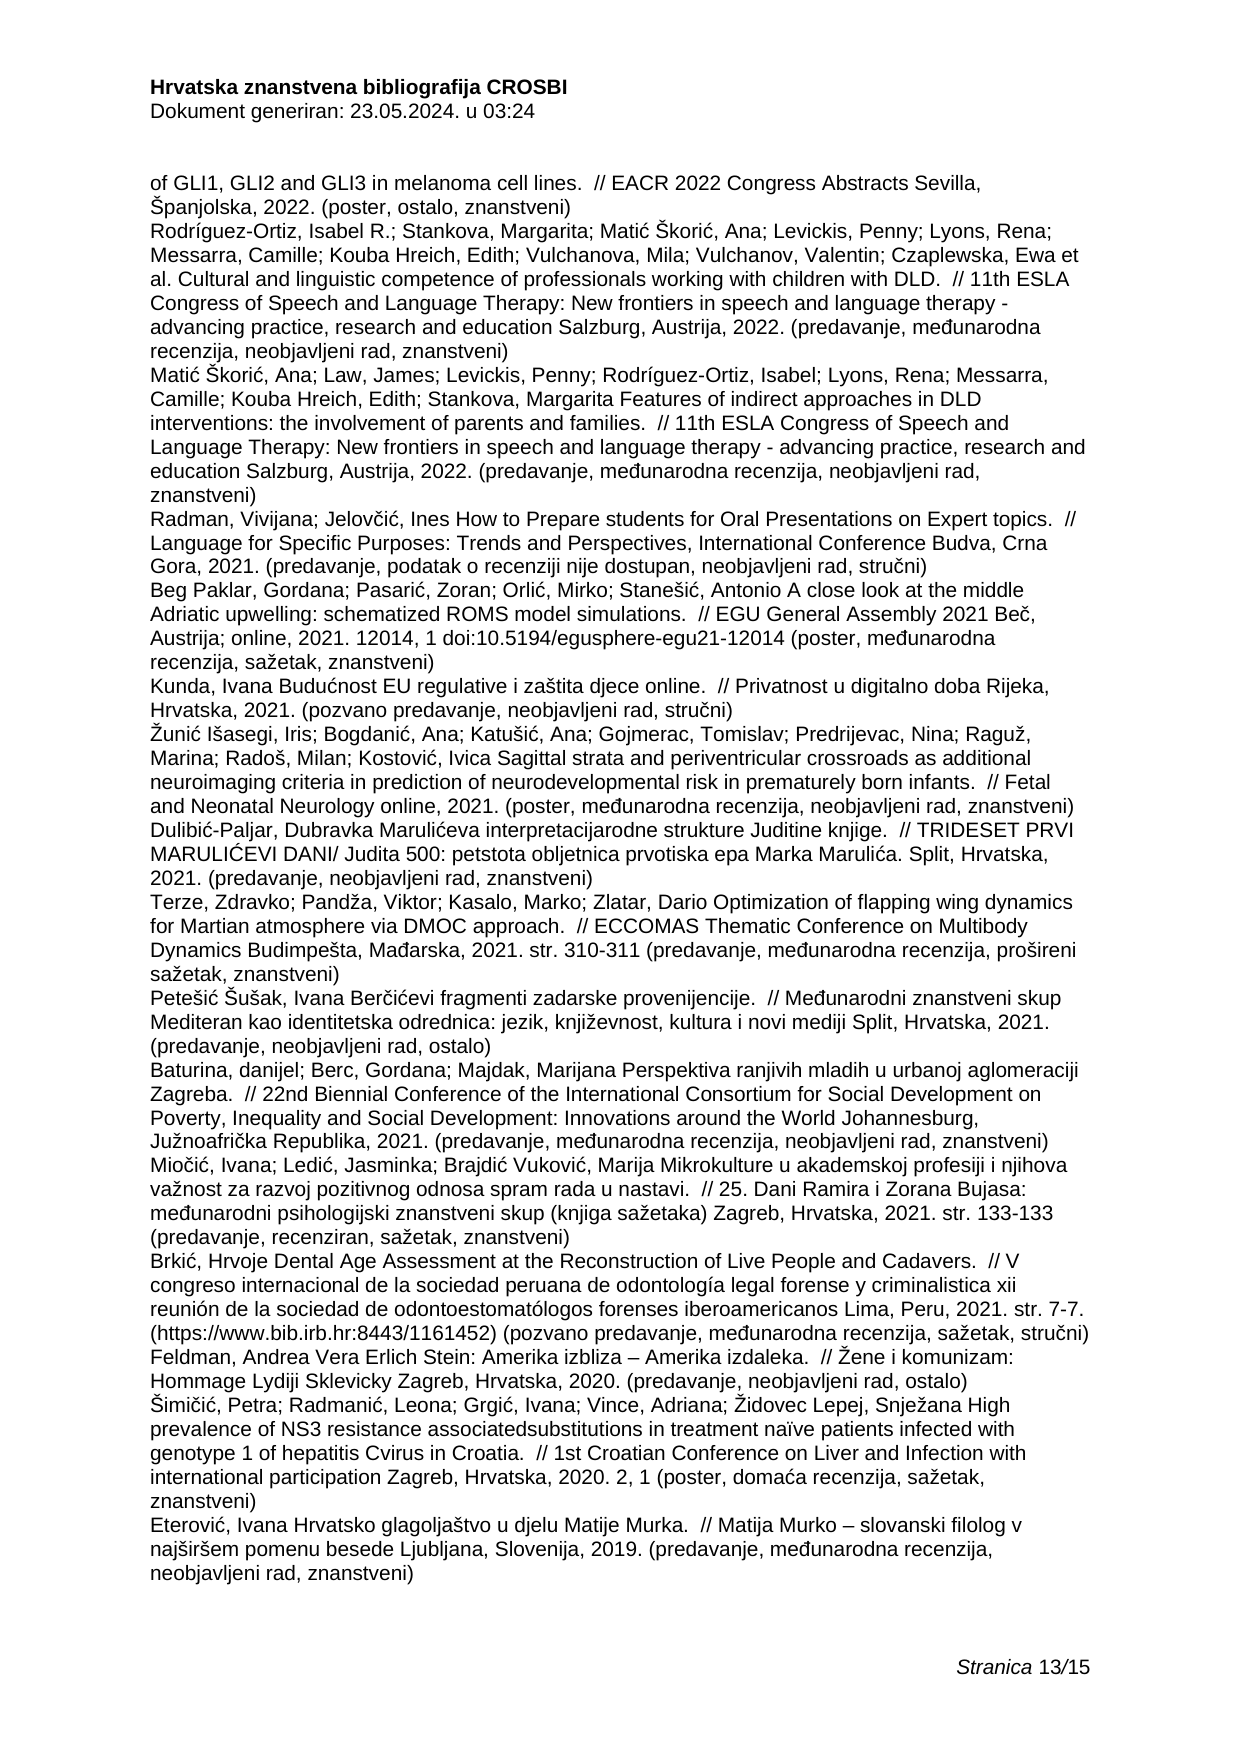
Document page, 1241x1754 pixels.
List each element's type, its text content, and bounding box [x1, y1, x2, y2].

text Petešić Šušak, Ivana [150, 986, 1090, 1057]
text Kunda, Ivana [150, 674, 1090, 722]
text Miočić, Ivana; Ledić, Jasminka; Brajdić Vuković, Marija [150, 1153, 1090, 1249]
text Radman, Vivijana; Jelovčić, Ines [150, 506, 1090, 578]
text Šimičić, Petra; Radmanić, Leona; Grgić, Ivana; Vince, Adriana; Židovec Lepej, Snježana [150, 1393, 1090, 1513]
text Terze, Zdravko; Pandža, Viktor; Kasalo, Marko; Zlatar, Dario [150, 890, 1090, 986]
text Dulibić-Paljar, Dubravka [150, 818, 1090, 890]
text Žunić Išasegi, Iris; Bogdanić, Ana; Katušić, Ana; Gojmerac, Tomislav; Predrijevac, Nina; Raguž, Marina; Radoš, Milan; Kostović, Ivica [150, 722, 1090, 818]
text Baturina, danijel; Berc, Gordana; Majdak, Marijana [150, 1057, 1090, 1153]
text Brkić, Hrvoje [150, 1249, 1090, 1345]
text Eterović, Ivana [150, 1513, 1090, 1584]
text Feldman, Andrea [150, 1345, 1090, 1393]
text Matić Škorić, Ana; Law, James; Levickis, Penny; Rodríguez-Ortiz, Isabel; Lyons, Rena; Messarra, Camille; Kouba Hreich, Edith; Stankova, Margarita [150, 363, 1090, 506]
text Beg Paklar, Gordana; Pasarić, Zoran; Orlić, Mirko; Stanešić, Antonio [150, 578, 1090, 674]
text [150, 171, 1090, 219]
text Rodríguez-Ortiz, Isabel R.; Stankova, Margarita; Matić Škorić, Ana; Levickis, Penny; Lyons, Rena; Messarra, Camille; Kouba Hreich, Edith; Vulchanova, Mila; Vulchanov, Valentin; Czaplewska, Ewa et al. [150, 219, 1090, 363]
